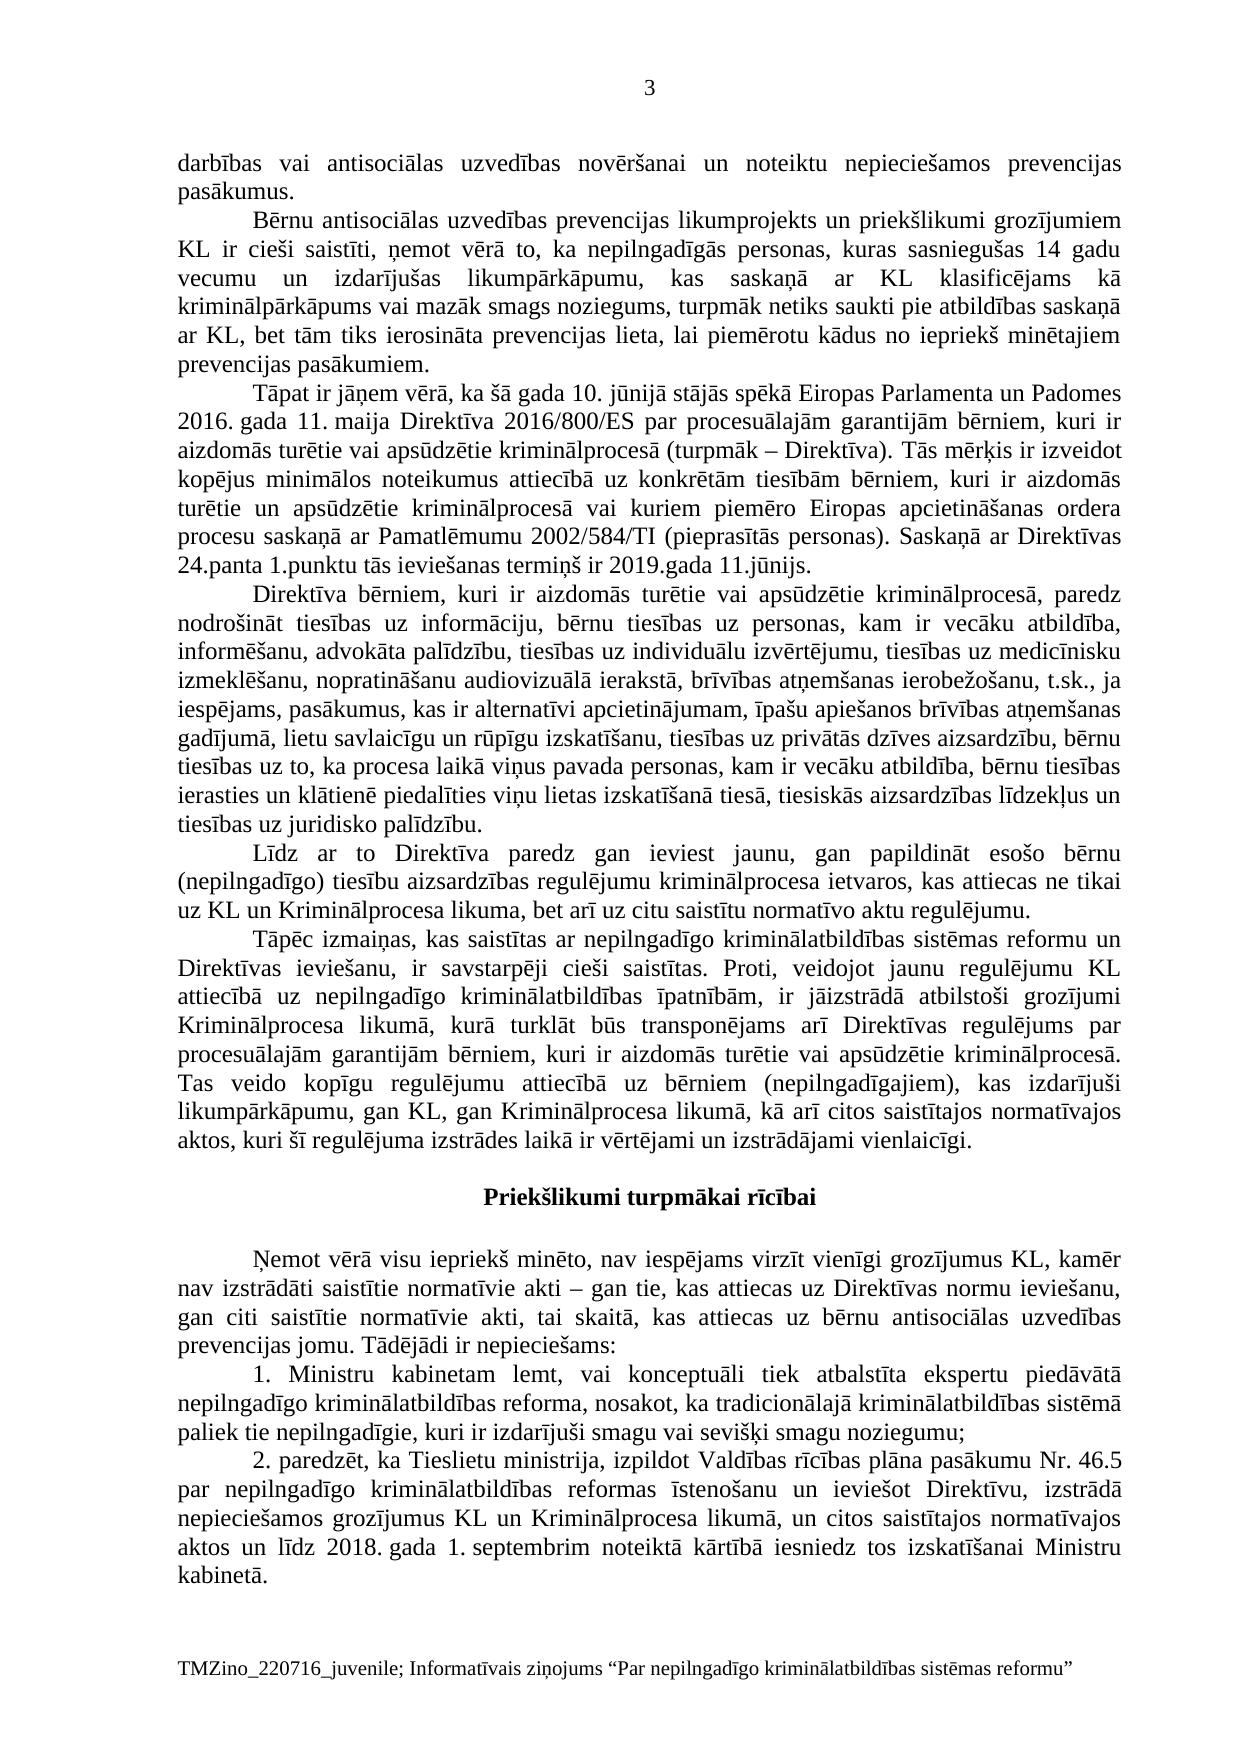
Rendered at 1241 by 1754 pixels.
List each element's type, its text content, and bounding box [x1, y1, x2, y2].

text Priekšlikumi turpmākai rīcībai [177, 1182, 1122, 1211]
text Tāpat ir jāņem vērā, ka šā gada 10. jūnijā stājās spēkā Eiropas Parlamenta un Padomes 2016. gada 11. maija Direktīva 2016/800/ES par procesuālajām garantijām bērniem, kuri ir aizdomās turētie vai apsūdzētie kriminālprocesā (turpmāk – Direktīva). Tās mērķis ir izveidot kopējus minimālos noteikumus attiecībā uz konkrētām tiesībām bērniem, kuri ir aizdomās turētie un apsūdzētie kriminālprocesā vai kuriem piemēro Eiropas apcietināšanas ordera procesu saskaņā ar Pamatlēmumu 2002/584/TI (pieprasītās personas). Saskaņā ar Direktīvas 24.panta 1.punktu tās ieviešanas termiņš ir 2019.gada 11.jūnijs. [177, 378, 1122, 579]
text 1. Ministru kabinetam lemt, vai konceptuāli tiek atbalstīta ekspertu piedāvātā nepilngadīgo kriminālatbildības reforma, nosakot, ka tradicionālajā kriminālatbildības sistēmā paliek tie nepilngadīgie, kuri ir izdarījuši smagu vai sevišķi smagu noziegumu; [177, 1359, 1122, 1446]
text Direktīva bērniem, kuri ir aizdomās turētie vai apsūdzētie kriminālprocesā, paredz nodrošināt tiesības uz informāciju, bērnu tiesības uz personas, kam ir vecāku atbildība, informēšanu, advokāta palīdzību, tiesības uz individuālu izvērtējumu, tiesības uz medicīnisku izmeklēšanu, nopratināšanu audiovizuālā ierakstā, brīvības atņemšanas ierobežošanu, t.sk., ja iespējams, pasākumus, kas ir alternatīvi apcietinājumam, īpašu apiešanos brīvības atņemšanas gadījumā, lietu savlaicīgu un rūpīgu izskatīšanu, tiesības uz privātās dzīves aizsardzību, bērnu tiesības uz to, ka procesa laikā viņus pavada personas, kam ir vecāku atbildība, bērnu tiesības ierasties un klātienē piedalīties viņu lietas izskatīšanā tiesā, tiesiskās aizsardzības līdzekļus un tiesības uz juridisko palīdzību. [177, 579, 1122, 838]
text Tāpēc izmaiņas, kas saistītas ar nepilngadīgo kriminālatbildības sistēmas reformu un Direktīvas ieviešanu, ir savstarpēji cieši saistītas. Proti, veidojot jaunu regulējumu KL attiecībā uz nepilngadīgo kriminālatbildības īpatnībām, ir jāizstrādā atbilstoši grozījumi Kriminālprocesa likumā, kurā turklāt būs transponējams arī Direktīvas regulējums par procesuālajām garantijām bērniem, kuri ir aizdomās turētie vai apsūdzētie kriminālprocesā. Tas veido kopīgu regulējumu attiecībā uz bērniem (nepilngadīgajiem), kas izdarījuši likumpārkāpumu, gan KL, gan Kriminālprocesa likumā, kā arī citos saistītajos normatīvajos aktos, kuri šī regulējuma izstrādes laikā ir vērtējami un izstrādājami vienlaicīgi. [177, 924, 1122, 1154]
text Ņemot vērā visu iepriekš minēto, nav iespējams virzīt vienīgi grozījumus KL, kamēr nav izstrādāti saistītie normatīvie akti – gan tie, kas attiecas uz Direktīvas normu ieviešanu, gan citi saistītie normatīvie akti, tai skaitā, kas attiecas uz bērnu antisociālas uzvedības prevencijas jomu. Tādējādi ir nepieciešams: [177, 1244, 1122, 1359]
text Bērnu antisociālas uzvedības prevencijas likumprojekts un priekšlikumi grozījumiem KL ir cieši saistīti, ņemot vērā to, ka nepilngadīgās personas, kuras sasniegušas 14 gadu vecumu un izdarījušas likumpārkāpumu, kas saskaņā ar KL klasificējams kā kriminālpārkāpums vai mazāk smags noziegums, turpmāk netiks saukti pie atbildības saskaņā ar KL, bet tām tiks ierosināta prevencijas lieta, lai piemērotu kādus no iepriekš minētajiem prevencijas pasākumiem. [177, 205, 1122, 378]
text Līdz ar to Direktīva paredz gan ieviest jaunu, gan papildināt esošo bērnu (nepilngadīgo) tiesību aizsardzības regulējumu kriminālprocesa ietvaros, kas attiecas ne tikai uz KL un Kriminālprocesa likuma, bet arī uz citu saistītu normatīvo aktu regulējumu. [177, 838, 1122, 924]
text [177, 148, 1122, 205]
text 2. paredzēt, ka Tieslietu ministrija, izpildot Valdības rīcības plāna pasākumu Nr. 46.5 par nepilngadīgo kriminālatbildības reformas īstenošanu un ieviešot Direktīvu, izstrādā nepieciešamos grozījumus KL un Kriminālprocesa likumā, un citos saistītajos normatīvajos aktos un līdz 2018. gada 1. septembrim noteiktā kārtībā iesniedz tos izskatīšanai Ministru kabinetā. [177, 1446, 1122, 1589]
